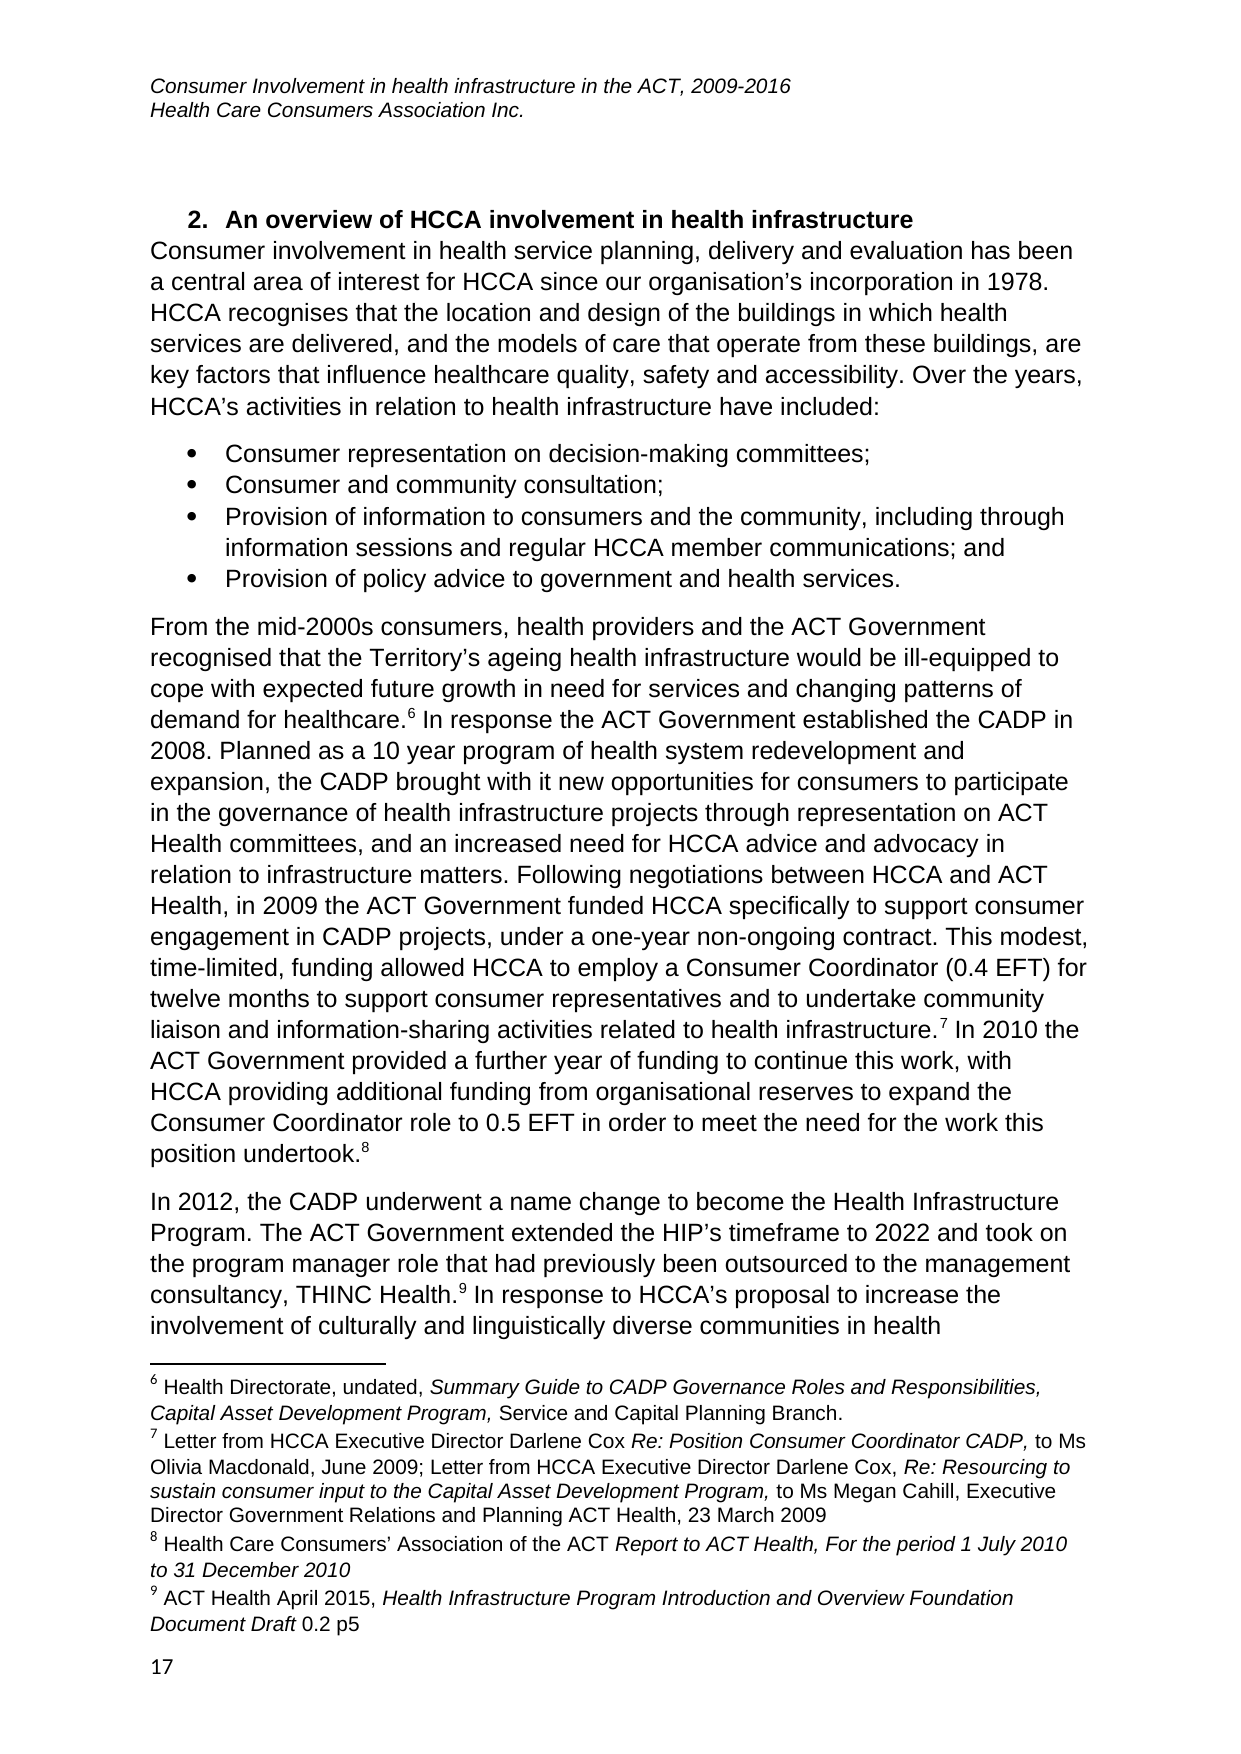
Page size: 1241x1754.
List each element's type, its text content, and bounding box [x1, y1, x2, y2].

list Provision of policy advice to government and health services. [187, 564, 1090, 593]
text From the mid-2000s consumers, health providers and the ACT Government recognised that the Territory’s ageing health infrastructure would be ill-equipped to cope with expected future growth in need for services and changing patterns of demand for healthcare. In response the ACT Government established the CADP in 2008. Planned as a 10 year program of health system redevelopment and expansion, the CADP brought with it new opportunities for consumers to participate in the governance of health infrastructure projects through representation on ACT Health committees, and an increased need for HCCA advice and advocacy in relation to infrastructure matters. Following negotiations between HCCA and ACT Health, in 2009 the ACT Government funded HCCA specifically to support consumer engagement in CADP projects, under a one-year non-ongoing contract. This modest, time-limited, funding allowed HCCA to employ a Consumer Coordinator (0.4 EFT) for twelve months to support consumer representatives and to undertake community liaison and information-sharing activities related to health infrastructure. In 2010 the ACT Government provided a further year of funding to continue this work, with HCCA providing additional funding from organisational reserves to expand the Consumer Coordinator role to 0.5 EFT in order to meet the need for the work this position undertook. [150, 612, 1090, 1168]
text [150, 1187, 1090, 1340]
list Consumer and community consultation; [187, 470, 1090, 499]
list Consumer representation on decision-making committees; [187, 439, 1090, 468]
list Provision of information to consumers and the community, including through information sessions and regular HCCA member communications; and [187, 502, 1090, 561]
subtitle An overview of HCCA involvement in health infrastructure [187, 205, 1090, 234]
text Consumer involvement in health service planning, delivery and evaluation has been a central area of interest for HCCA since our organisation’s incorporation in 1978. HCCA recognises that the location and design of the buildings in which health services are delivered, and the models of care that operate from these buildings, are key factors that influence healthcare quality, safety and accessibility. Over the years, HCCA’s activities in relation to health infrastructure have included: [150, 236, 1090, 420]
